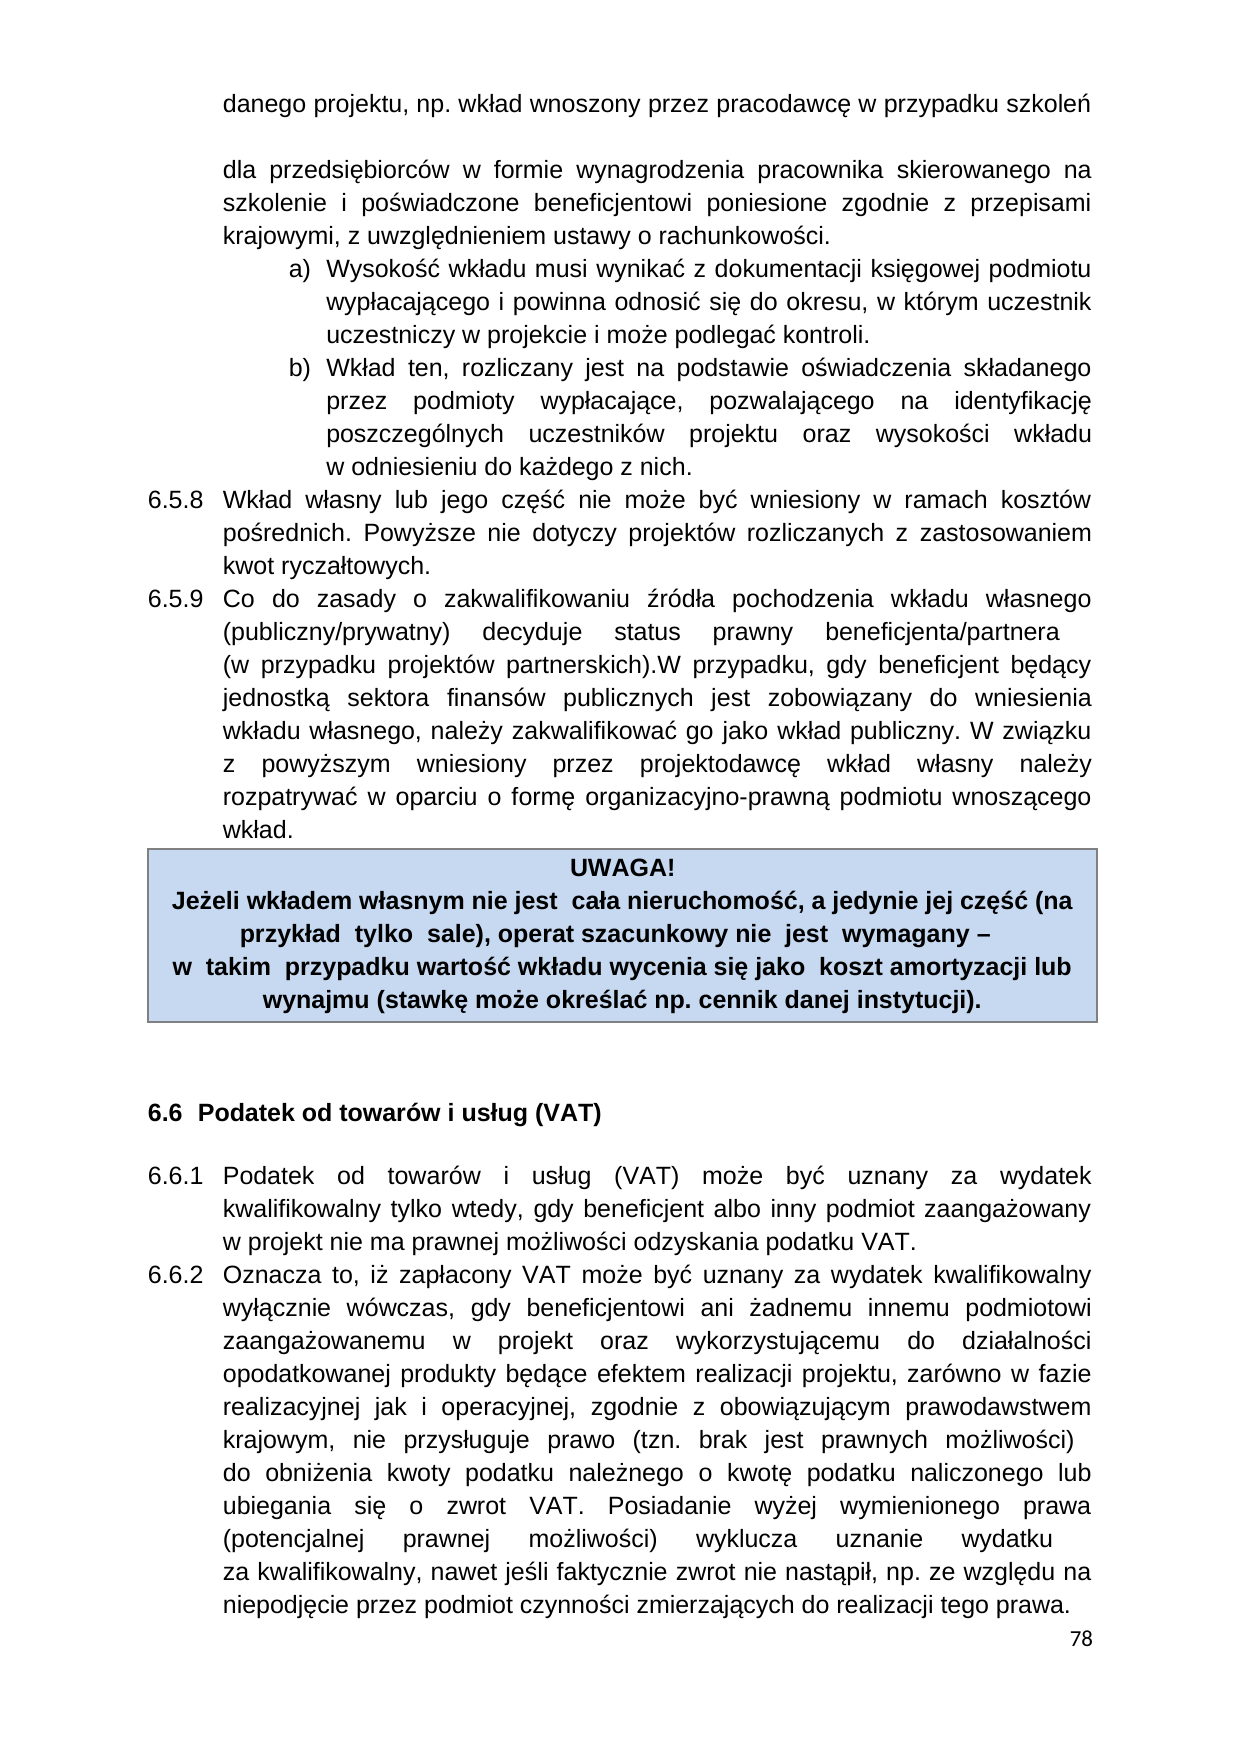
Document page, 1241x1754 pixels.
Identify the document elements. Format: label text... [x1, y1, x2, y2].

list Oznacza to, iż zapłacony VAT może być uznany za wydatek kwalifikowalny wyłącznie wówczas, gdy beneficjentowi ani żadnemu innemu podmiotowi zaangażowanemu w projekt oraz wykorzystującemu do działalności opodatkowanej produkty będące efektem realizacji projektu, zarówno w fazie realizacyjnej jak i operacyjnej, zgodnie z obowiązującym prawodawstwem krajowym, nie przysługuje prawo (tzn. brak jest prawnych możliwości) do obniżenia kwoty podatku należnego o kwotę podatku naliczonego lub ubiegania się o zwrot VAT. Posiadanie wyżej wymienionego prawa (potencjalnej prawnej możliwości) wyklucza uznanie wydatku za kwalifikowalny, nawet jeśli faktycznie zwrot nie nastąpił, np. ze względu na niepodjęcie przez podmiot czynności zmierzających do realizacji tego prawa. [148, 1260, 1093, 1619]
list Wysokość wkładu musi wynikać z dokumentacji księgowej podmiotu wypłacającego i powinna odnosić się do okresu, w którym uczestnik uczestniczy w projekcie i może podlegać kontroli. [288, 254, 1093, 348]
list Wkład ten, rozliczany jest na podstawie oświadczenia składanego przez podmioty wypłacające, pozwalającego na identyfikację poszczególnych uczestników projektu oraz wysokości wkładu w odniesieniu do każdego z nich. [288, 353, 1093, 481]
subtitle Podatek od towarów i usług (VAT) [148, 1098, 1093, 1127]
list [148, 89, 1093, 249]
table_header UWAGA! Jeżeli wkładem własnym nie jest cała nieruchomość, a jedynie jej część (na przykład tylko sale), operat szacunkowy nie jest wymagany – w takim przypadku wartość wkładu wycenia się jako koszt amortyzacji lub wynajmu (stawkę może określać np. cennik danej instytucji). [149, 850, 1096, 1021]
list Co do zasady o zakwalifikowaniu źródła pochodzenia wkładu własnego (publiczny/prywatny) decyduje status prawny beneficjenta/partnera (w przypadku projektów partnerskich).W przypadku, gdy beneficjent będący jednostką sektora finansów publicznych jest zobowiązany do wniesienia wkładu własnego, należy zakwalifikować go jako wkład publiczny. W związku z powyższym wniesiony przez projektodawcę wkład własny należy rozpatrywać w oparciu o formę organizacyjno-prawną podmiotu wnoszącego wkład. [148, 584, 1093, 844]
list Wkład własny lub jego część nie może być wniesiony w ramach kosztów pośrednich. Powyższe nie dotyczy projektów rozliczanych z zastosowaniem kwot ryczałtowych. [148, 485, 1093, 580]
list Podatek od towarów i usług (VAT) może być uznany za wydatek kwalifikowalny tylko wtedy, gdy beneficjent albo inny podmiot zaangażowany w projekt nie ma prawnej możliwości odzyskania podatku VAT. [148, 1161, 1093, 1256]
